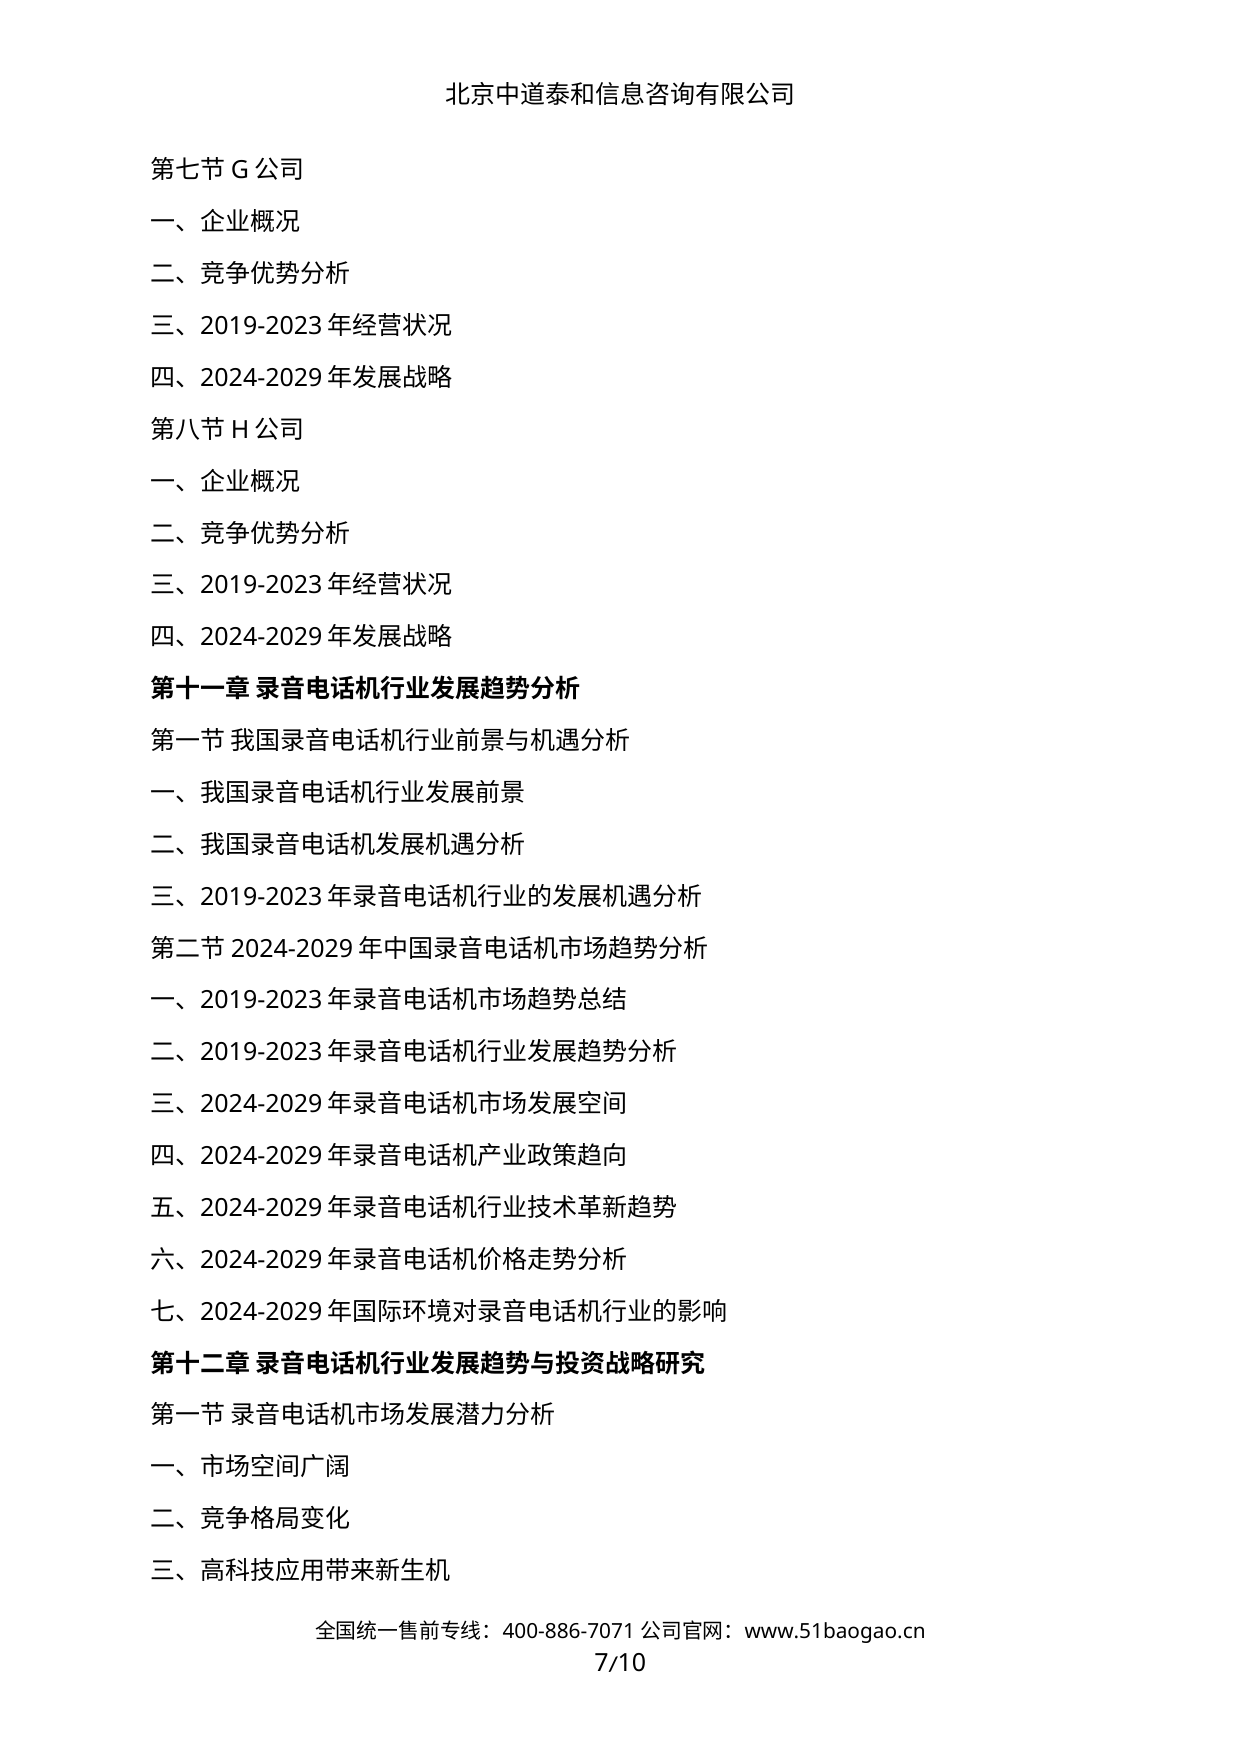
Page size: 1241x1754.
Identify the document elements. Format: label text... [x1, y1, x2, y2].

text 五、2024-2029年录音电话机行业技术革新趋势 [150, 1187, 1090, 1224]
text 七、2024-2029年国际环境对录音电话机行业的影响 [150, 1291, 1090, 1327]
text 四、2024-2029年发展战略 [150, 617, 1090, 653]
text 第八节 H公司 [150, 409, 1090, 446]
text 三、2019-2023年经营状况 [150, 306, 1090, 342]
text 一、市场空间广阔 [150, 1447, 1090, 1483]
text 二、竞争优势分析 [150, 254, 1090, 290]
text 第一节 我国录音电话机行业前景与机遇分析 [150, 721, 1090, 757]
text 第十二章 录音电话机行业发展趋势与投资战略研究 [150, 1343, 1090, 1379]
text 四、2024-2029年发展战略 [150, 357, 1090, 394]
text 二、我国录音电话机发展机遇分析 [150, 824, 1090, 861]
text 三、高科技应用带来新生机 [150, 1551, 1090, 1587]
text 一、企业概况 [150, 202, 1090, 238]
text 六、2024-2029年录音电话机价格走势分析 [150, 1239, 1090, 1276]
text 第二节 2024-2029年中国录音电话机市场趋势分析 [150, 928, 1090, 964]
text 四、2024-2029年录音电话机产业政策趋向 [150, 1136, 1090, 1172]
text 三、2024-2029年录音电话机市场发展空间 [150, 1084, 1090, 1120]
text 三、2019-2023年经营状况 [150, 565, 1090, 601]
text 一、企业概况 [150, 461, 1090, 497]
text 二、竞争优势分析 [150, 513, 1090, 549]
text 一、我国录音电话机行业发展前景 [150, 772, 1090, 809]
text 二、竞争格局变化 [150, 1499, 1090, 1535]
text 第七节 G公司 [150, 150, 1090, 186]
text 第十一章 录音电话机行业发展趋势分析 [150, 669, 1090, 705]
text 第一节 录音电话机市场发展潜力分析 [150, 1395, 1090, 1431]
text 二、2019-2023年录音电话机行业发展趋势分析 [150, 1032, 1090, 1068]
text 一、2019-2023年录音电话机市场趋势总结 [150, 980, 1090, 1016]
text 三、2019-2023年录音电话机行业的发展机遇分析 [150, 876, 1090, 912]
